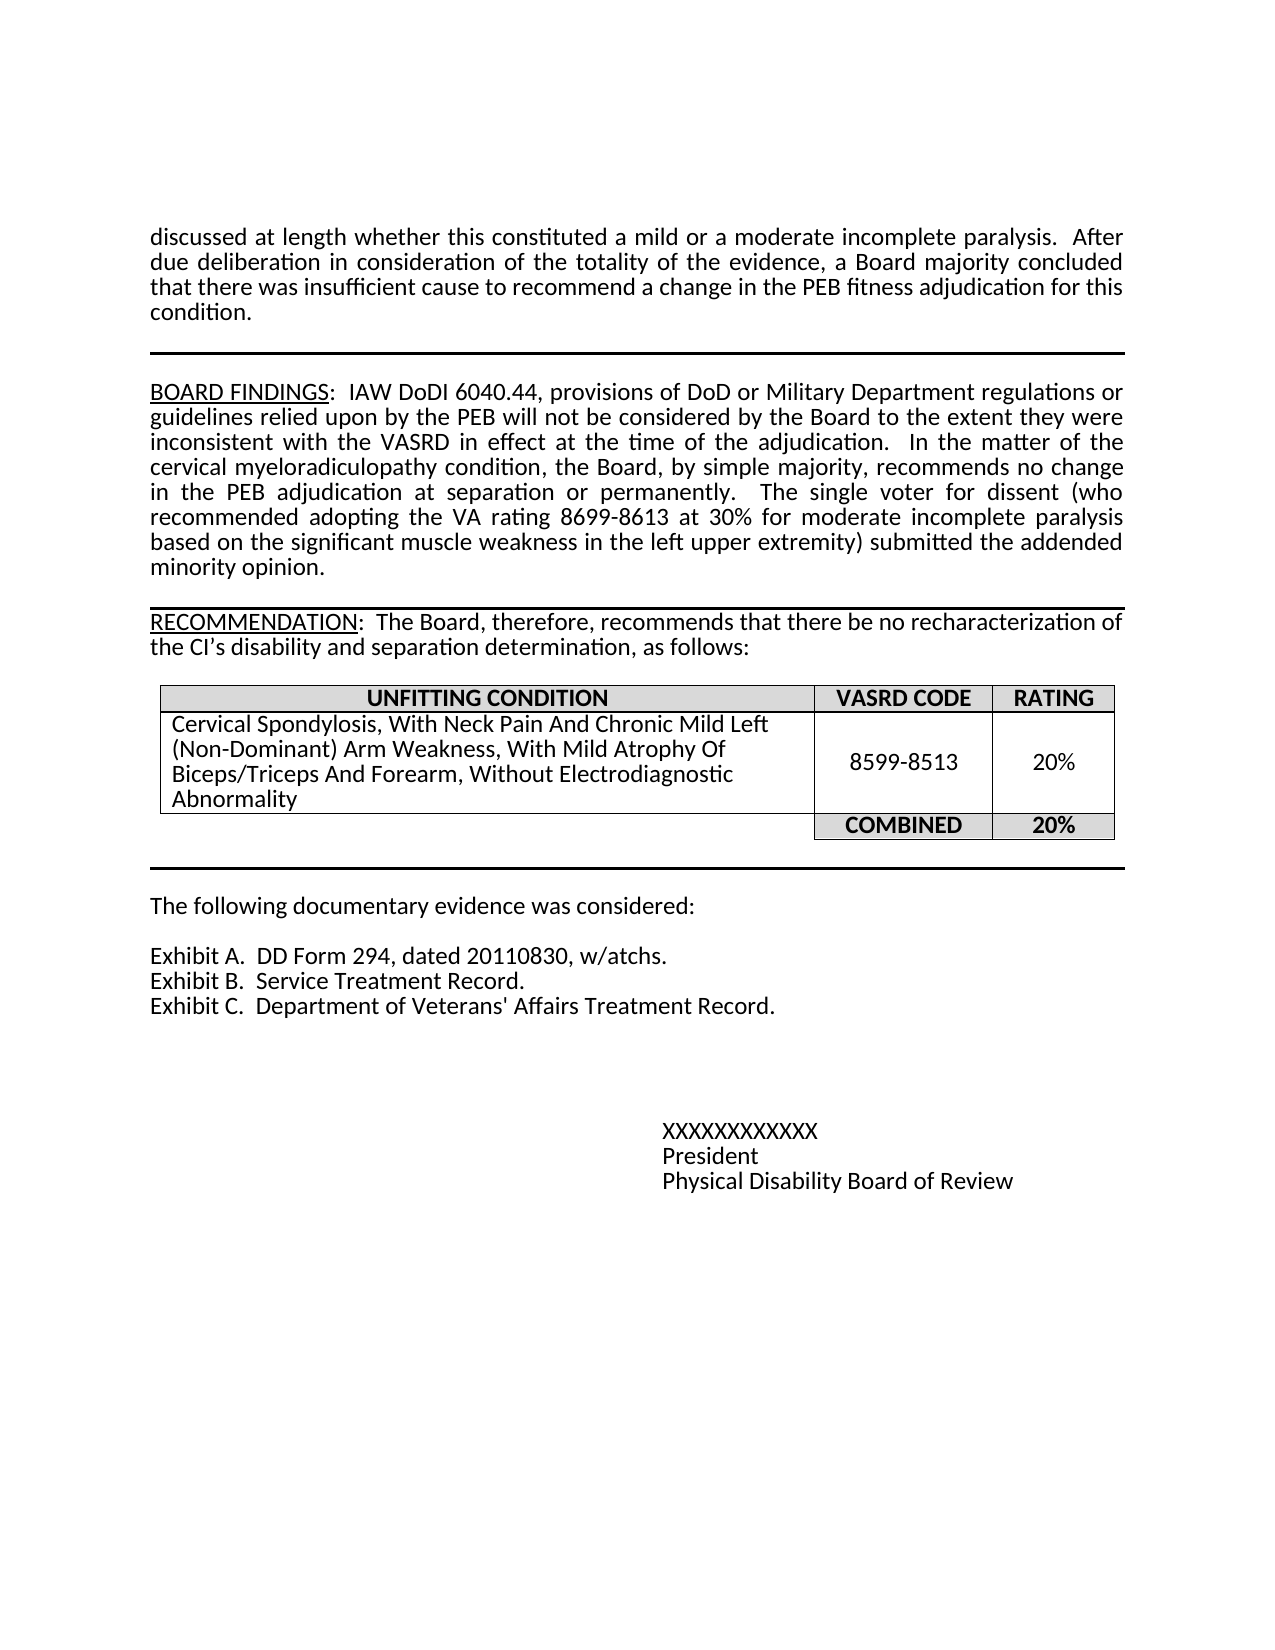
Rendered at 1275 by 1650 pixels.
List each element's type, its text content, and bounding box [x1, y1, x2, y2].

text XXXXXXXXXXXX [150, 1120, 1125, 1145]
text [150, 225, 1125, 325]
table_cell Cervical Spondylosis, With Neck Pain And Chronic Mild Left (Non-Dominant) Arm Weakness, With Mild Atrophy Of Biceps/Triceps And Forearm, Without Electrodiagnostic Abnormality [161, 713, 814, 812]
table_cell COMBINED [815, 814, 992, 838]
table_cell 20% [993, 713, 1114, 812]
text BOARD FINDINGS: IAW DoDI 6040.44, provisions of DoD or Military Department regulations or guidelines relied upon by the PEB will not be considered by the Board to the extent they were inconsistent with the VASRD in effect at the time of the adjudication. In the matter of the cervical myeloradiculopathy condition, the Board, by simple majority, recommends no change in the PEB adjudication at separation or permanently. The single voter for dissent (who recommended adopting the VA rating 8699-8613 at 30% for moderate incomplete paralysis based on the significant muscle weakness in the left upper extremity) submitted the addended minority opinion. [150, 380, 1125, 580]
table_cell 8599-8513 [815, 713, 992, 812]
table_cell 20% [993, 814, 1114, 838]
text Exhibit A. DD Form 294, dated 20110830, w/atchs. [150, 945, 1125, 970]
table_header RATING [993, 686, 1114, 711]
text President [150, 1145, 1125, 1170]
text Exhibit C. Department of Veterans' Affairs Treatment Record. [150, 995, 1125, 1020]
text Physical Disability Board of Review [150, 1170, 1125, 1195]
table_header UNFITTING CONDITION [161, 686, 814, 711]
text Exhibit B. Service Treatment Record. [150, 970, 1125, 995]
text The following documentary evidence was considered: [150, 895, 1125, 920]
table_header VASRD CODE [815, 686, 992, 711]
text RECOMMENDATION: The Board, therefore, recommends that there be no recharacterization of the CI’s disability and separation determination, as follows: [150, 610, 1125, 660]
